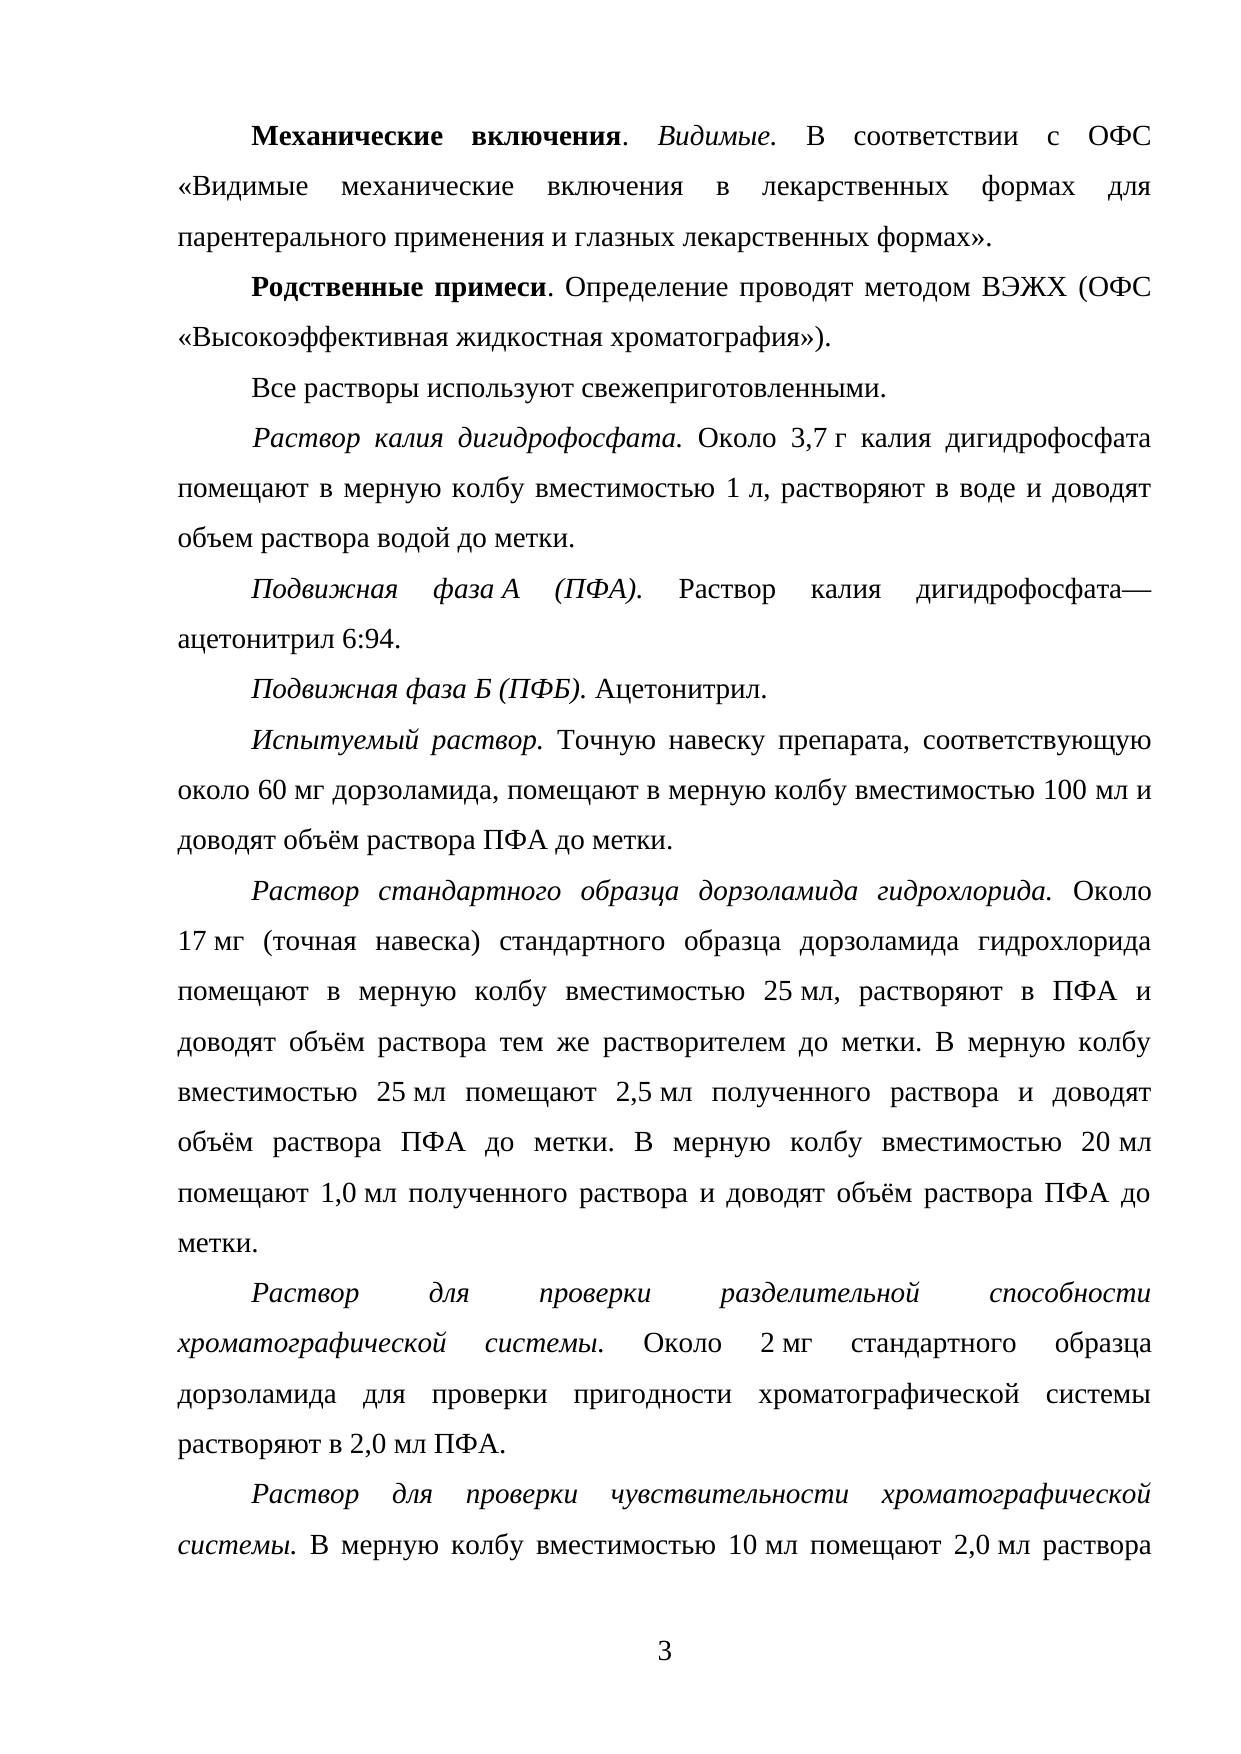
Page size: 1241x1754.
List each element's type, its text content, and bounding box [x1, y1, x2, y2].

text Подвижная фаза Б (ПФБ). Ацетонитрил. [177, 672, 1152, 705]
text Раствор калия дигидрофосфата. Около 3,7 г калия дигидрофосфата помещают в мерную колбу вместимостью 1 л, растворяют в воде и доводят объем раствора водой до метки. [177, 420, 1152, 554]
text Раствор для проверки разделительной способности хроматографической системы. Около 2 мг стандартного образца дорзоламида для проверки пригодности хроматографической системы растворяют в 2,0 мл ПФА. [177, 1275, 1152, 1460]
text Родственные примеси. Определение проводят методом ВЭЖХ (ОФС «Высокоэффективная жидкостная хроматография»). [177, 269, 1152, 353]
text Испытуемый раствор. Точную навеску препарата, соответствующую около 60 мг дорзоламида, помещают в мерную колбу вместимостью 100 мл и доводят объём раствора ПФА до метки. [177, 722, 1152, 856]
text Все растворы используют свежеприготовленными. [177, 370, 1152, 403]
text Раствор стандартного образца дорзоламида гидрохлорида. Около 17 мг (точная навеска) стандартного образца дорзоламида гидрохлорида помещают в мерную колбу вместимостью 25 мл, растворяют в ПФА и доводят объём раствора тем же растворителем до метки. В мерную колбу вместимостью 25 мл помещают 2,5 мл полученного раствора и доводят объём раствора ПФА до метки. В мерную колбу вместимостью 20 мл помещают 1,0 мл полученного раствора и доводят объём раствора ПФА до метки. [177, 873, 1152, 1258]
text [177, 1477, 1152, 1560]
text Подвижная фаза А (ПФА). Раствор калия дигидрофосфата—ацетонитрил 6:94. [177, 571, 1152, 655]
text Механические включения. Видимые. В соответствии с ОФС «Видимые механические включения в лекарственных формах для парентерального применения и глазных лекарственных формах». [177, 118, 1152, 252]
